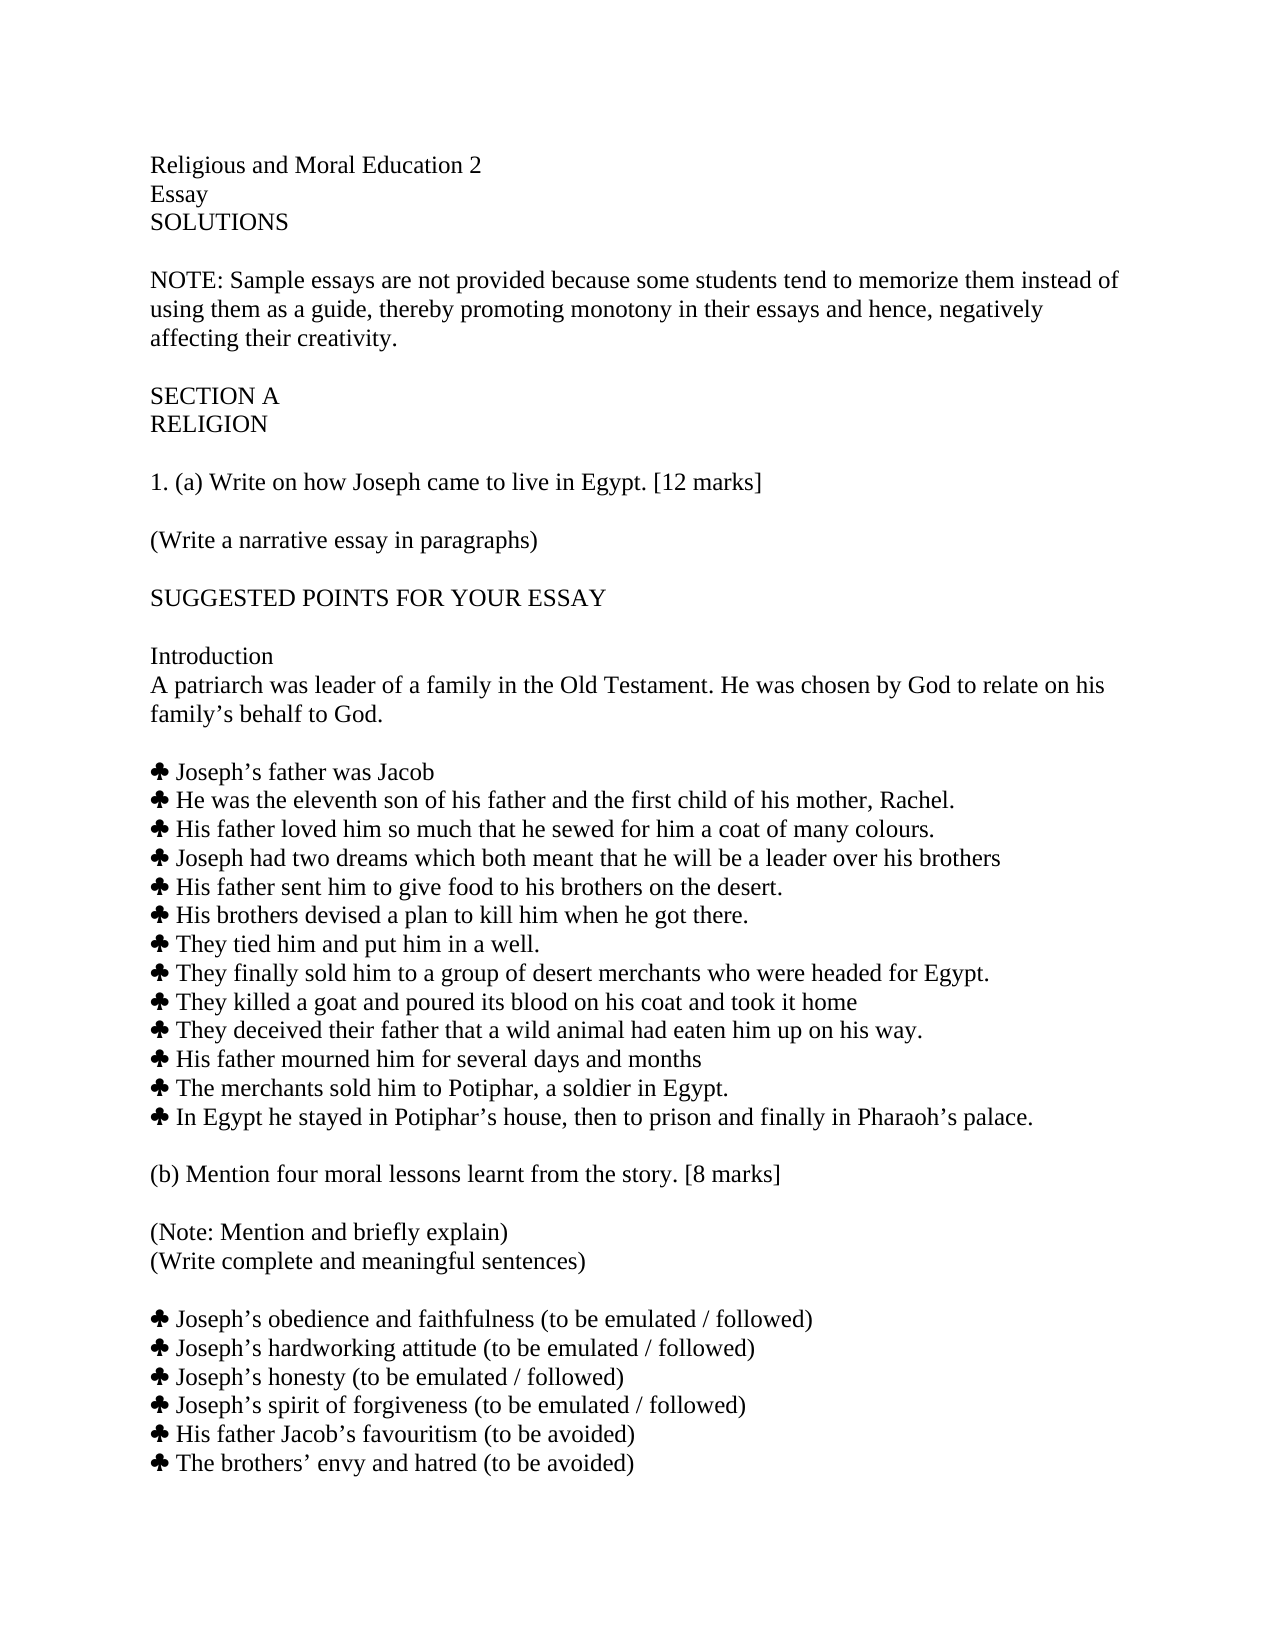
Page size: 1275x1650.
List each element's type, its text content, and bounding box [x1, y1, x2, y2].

text SECTION A RELIGION [150, 381, 1125, 438]
text Introduction A patriarch was leader of a family in the Old Testament. He was chosen by God to relate on his family’s behalf to God. [150, 641, 1125, 727]
text (Note: Mention and briefly explain) (Write complete and meaningful sentences) [150, 1217, 1125, 1275]
text Religious and Moral Education 2 Essay SOLUTIONS [150, 150, 1125, 236]
text (b) Mention four moral lessons learnt from the story. [8 marks] [150, 1159, 1125, 1188]
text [150, 1304, 1125, 1477]
text NOTE: Sample essays are not provided because some students tend to memorize them instead of using them as a guide, thereby promoting monotony in their essays and hence, negatively affecting their creativity. [150, 265, 1125, 352]
text (Write a narrative essay in paragraphs) [150, 525, 1125, 554]
text 1. (a) Write on how Joseph came to live in Egypt. [12 marks] [150, 467, 1125, 496]
text Joseph’s father was Jacob He was the eleventh son of his father and the first child of his mother, Rachel. His father loved him so much that he sewed for him a coat of many colours. Joseph had two dreams which both meant that he will be a leader over his brothers His father sent him to give food to his brothers on the desert. His brothers devised a plan to kill him when he got there. They tied him and put him in a well. They finally sold him to a group of desert merchants who were headed for Egypt. They killed a goat and poured its blood on his coat and took it home They deceived their father that a wild animal had eaten him up on his way. His father mourned him for several days and months The merchants sold him to Potiphar, a soldier in Egypt. In Egypt he stayed in Potiphar’s house, then to prison and finally in Pharaoh’s palace. [150, 757, 1125, 1130]
text SUGGESTED POINTS FOR YOUR ESSAY [150, 583, 1125, 612]
